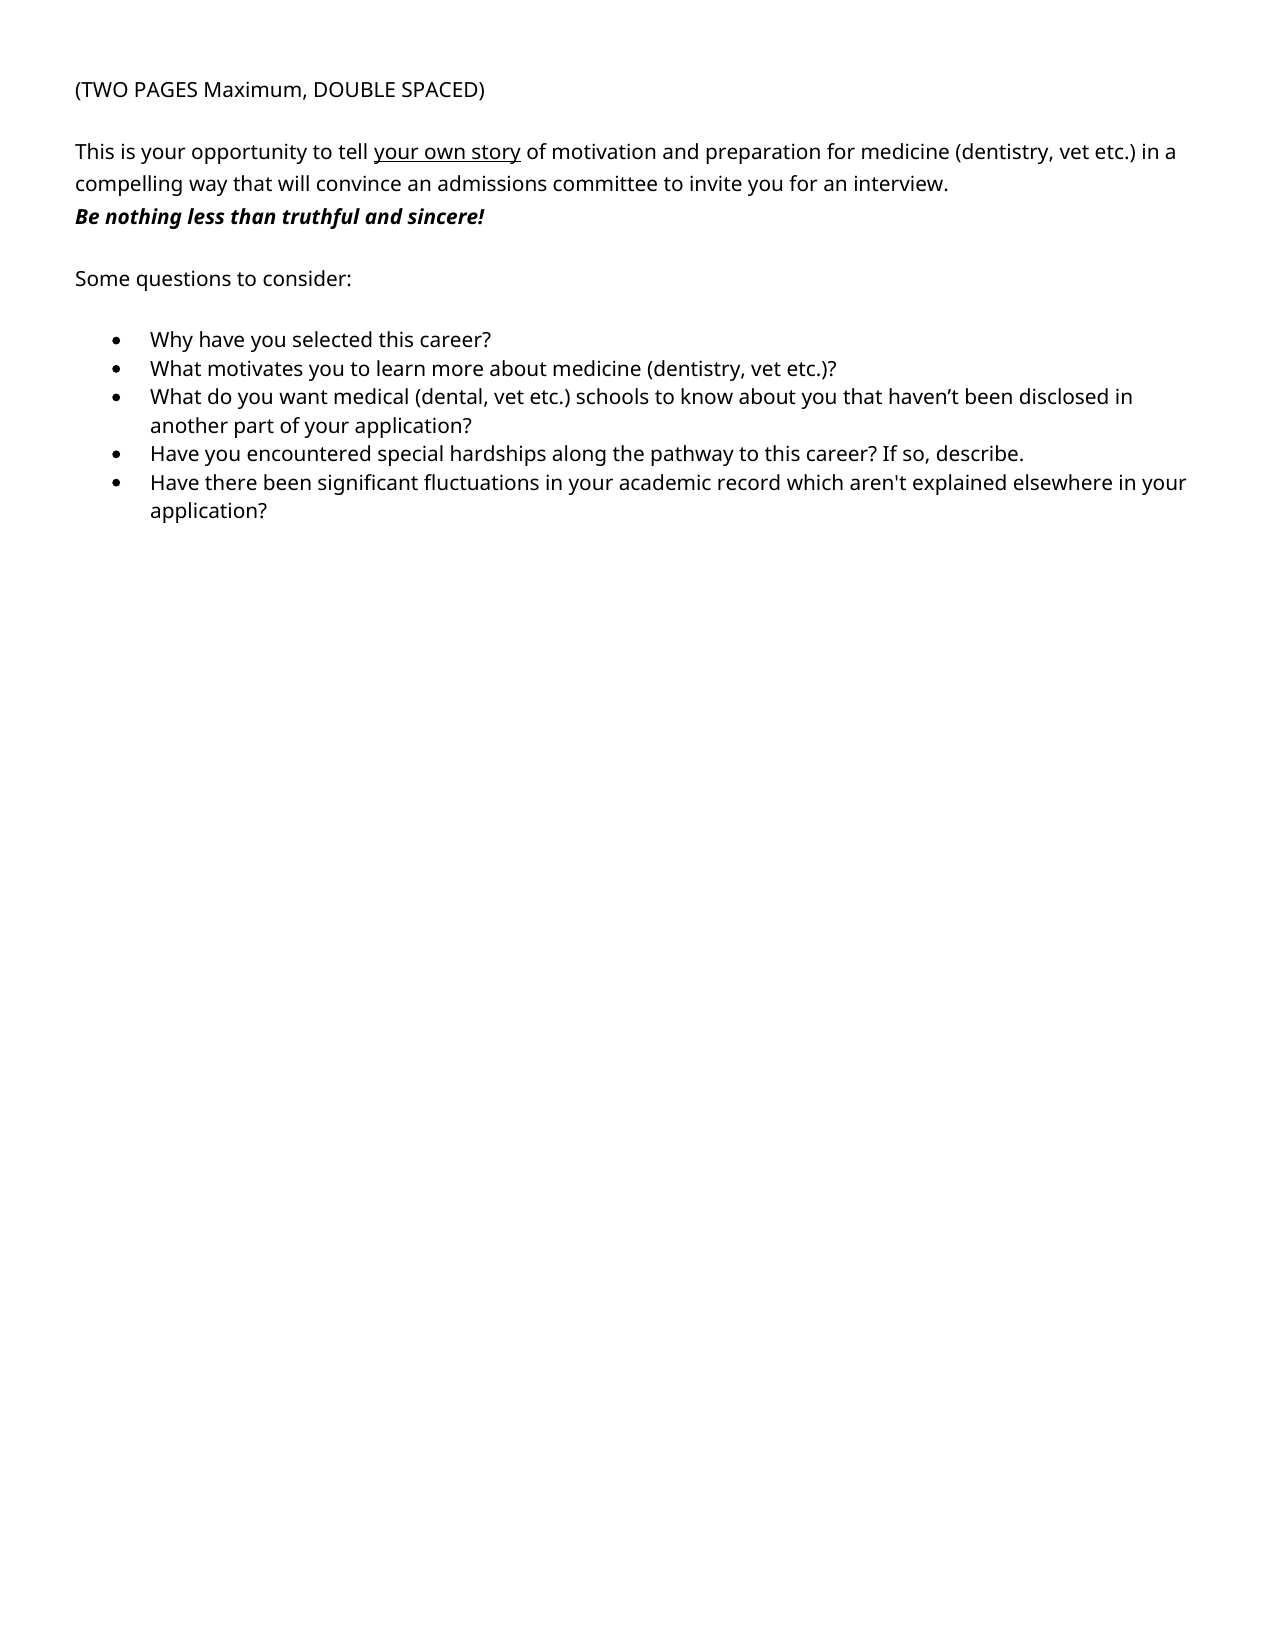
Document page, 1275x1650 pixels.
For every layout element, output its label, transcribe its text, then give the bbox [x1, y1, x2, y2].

text Some questions to consider: [75, 264, 1200, 292]
list What do you want medical (dental, vet etc.) schools to know about you that haven’t been disclosed in another part of your application? [112, 382, 1200, 439]
list Have you encountered special hardships along the pathway to this career? If so, describe. [112, 439, 1200, 468]
list What motivates you to learn more about medicine (dentistry, vet etc.)? [112, 354, 1200, 382]
list Why have you selected this career? [112, 326, 1200, 354]
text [75, 75, 1200, 103]
text This is your opportunity to tell your own story of motivation and preparation for medicine (dentistry, vet etc.) in a compelling way that will convince an admissions committee to invite you for an interview. Be nothing less than truthful and sincere! [75, 137, 1200, 230]
list Have there been significant fluctuations in your academic record which aren't explained elsewhere in your application? [112, 468, 1200, 524]
